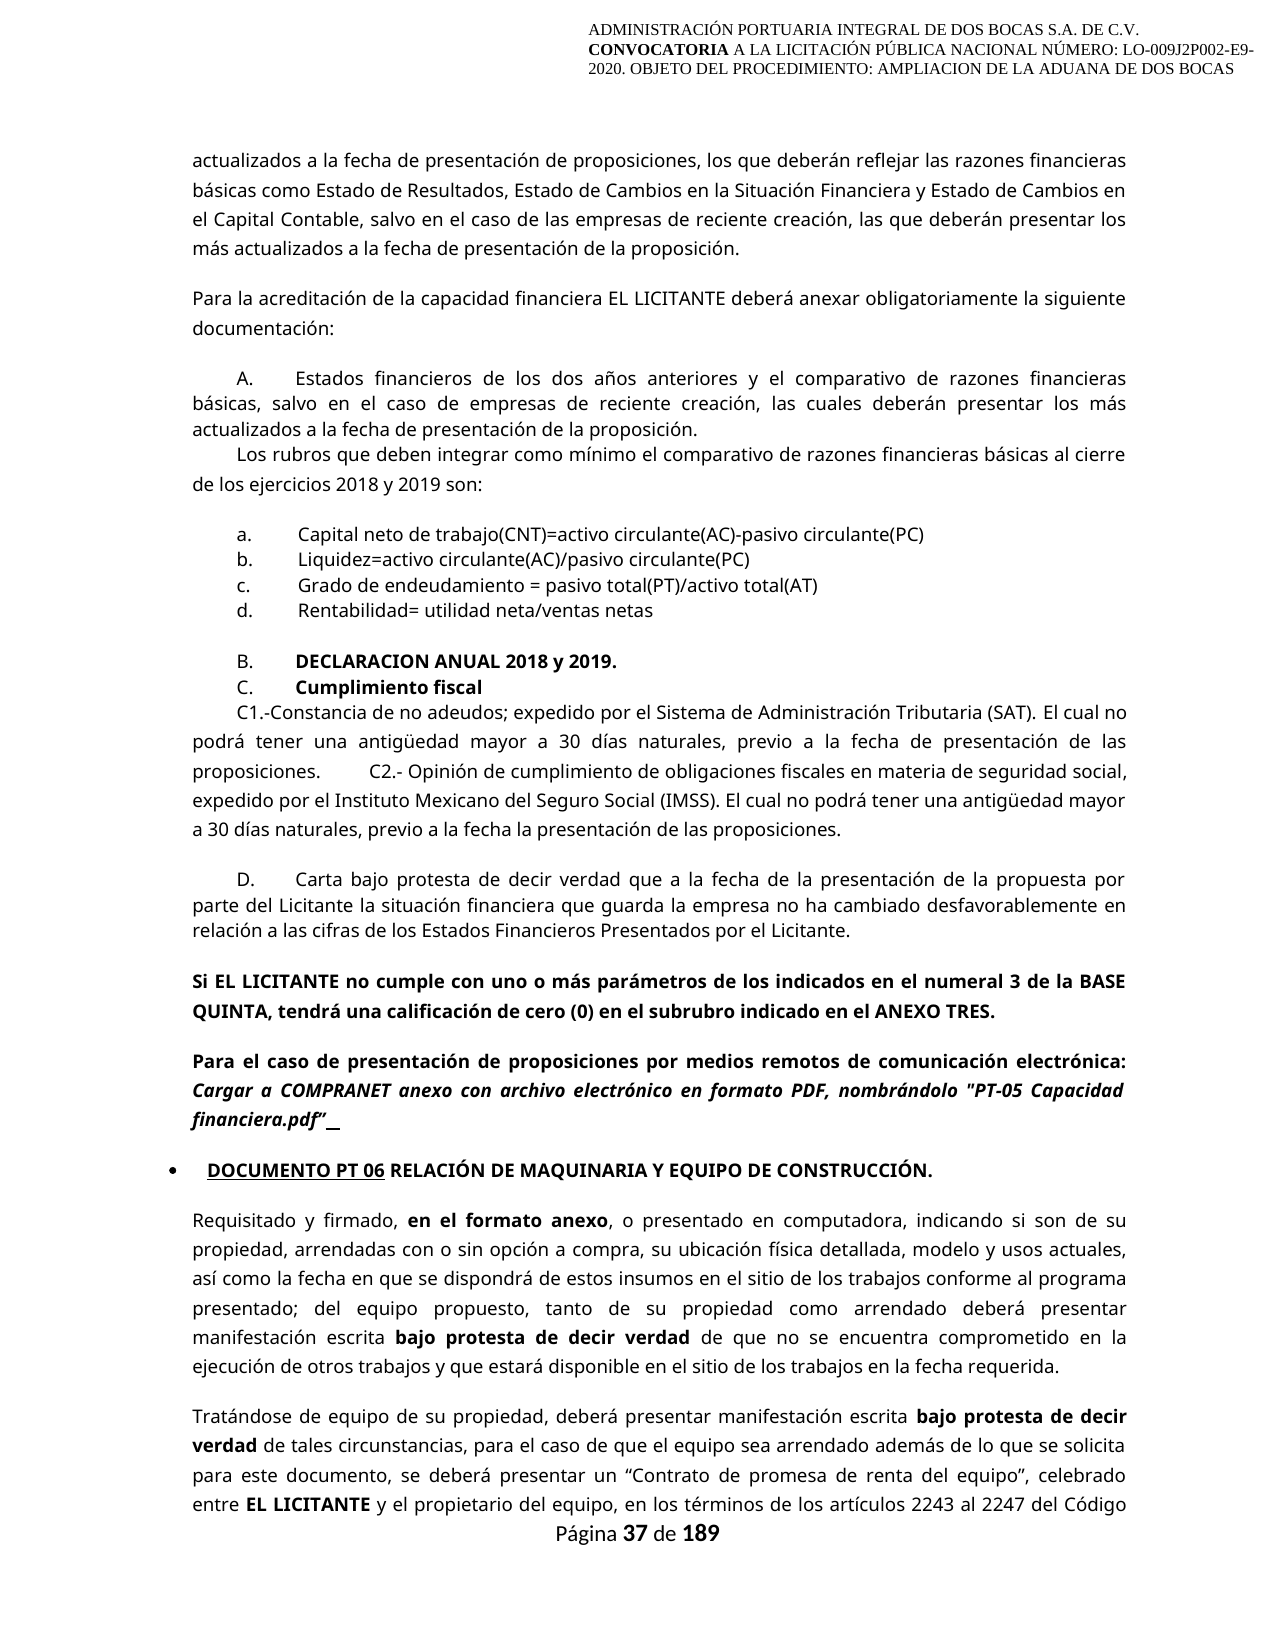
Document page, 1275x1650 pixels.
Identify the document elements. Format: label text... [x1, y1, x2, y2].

list Liquidez=activo circulante(AC)/pasivo circulante(PC) [192, 546, 1119, 572]
list Estados financieros de los dos años anteriores y el comparativo de razones financieras básicas, salvo en el caso de empresas de reciente creación, las cuales deberán presentar los más actualizados a la fecha de presentación de la proposición. [192, 365, 1127, 442]
text Si EL LICITANTE no cumple con uno o más parámetros de los indicados en el numeral 3 de la BASE QUINTA, tendrá una calificación de cero (0) en el subrubro indicado en el ANEXO TRES. [192, 969, 1127, 1024]
list Capital neto de trabajo(CNT)=activo circulante(AC)-pasivo circulante(PC) [192, 521, 1119, 546]
list Carta bajo protesta de decir verdad que a la fecha de la presentación de la propuesta por parte del Licitante la situación financiera que guarda la empresa no ha cambiado desfavorablemente en relación a las cifras de los Estados Financieros Presentados por el Licitante. [192, 867, 1127, 943]
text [192, 148, 1127, 261]
list Cumplimiento fiscal [192, 674, 1127, 699]
list Grado de endeudamiento = pasivo total(PT)/activo total(AT) [192, 572, 1119, 597]
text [192, 1403, 1127, 1517]
list DOCUMENTO PT 06 RELACIÓN DE MAQUINARIA Y EQUIPO DE CONSTRUCCIÓN. [169, 1157, 1127, 1182]
text Los rubros que deben integrar como mínimo el comparativo de razones financieras básicas al cierre de los ejercicios 2018 y 2019 son: [192, 442, 1127, 496]
list Rentabilidad= utilidad neta/ventas netas [192, 597, 1119, 623]
text Requisitado y firmado, en el formato anexo, o presentado en computadora, indicando si son de su propiedad, arrendadas con o sin opción a compra, su ubicación física detallada, modelo y usos actuales, así como la fecha en que se dispondrá de estos insumos en el sitio de los trabajos conforme al programa presentado; del equipo propuesto, tanto de su propiedad como arrendado deberá presentar manifestación escrita bajo protesta de decir verdad de que no se encuentra comprometido en la ejecución de otros trabajos y que estará disponible en el sitio de los trabajos en la fecha requerida. [192, 1207, 1127, 1379]
text Para la acreditación de la capacidad financiera EL LICITANTE deberá anexar obligatoriamente la siguiente documentación: [192, 286, 1127, 340]
text C1.-Constancia de no adeudos; expedido por el Sistema de Administración Tributaria (SAT). El cual no podrá tener una antigüedad mayor a 30 días naturales, previo a la fecha de presentación de las proposiciones. C2.- Opinión de cumplimiento de obligaciones fiscales en materia de seguridad social, expedido por el Instituto Mexicano del Seguro Social (IMSS). El cual no podrá tener una antigüedad mayor a 30 días naturales, previo a la fecha la presentación de las proposiciones. [192, 699, 1127, 842]
text Para el caso de presentación de proposiciones por medios remotos de comunicación electrónica: Cargar a COMPRANET anexo con archivo electrónico en formato PDF, nombrándolo "PT-05 Capacidad financiera.pdf” [192, 1048, 1127, 1132]
list DECLARACION ANUAL 2018 y 2019. [192, 648, 1127, 674]
